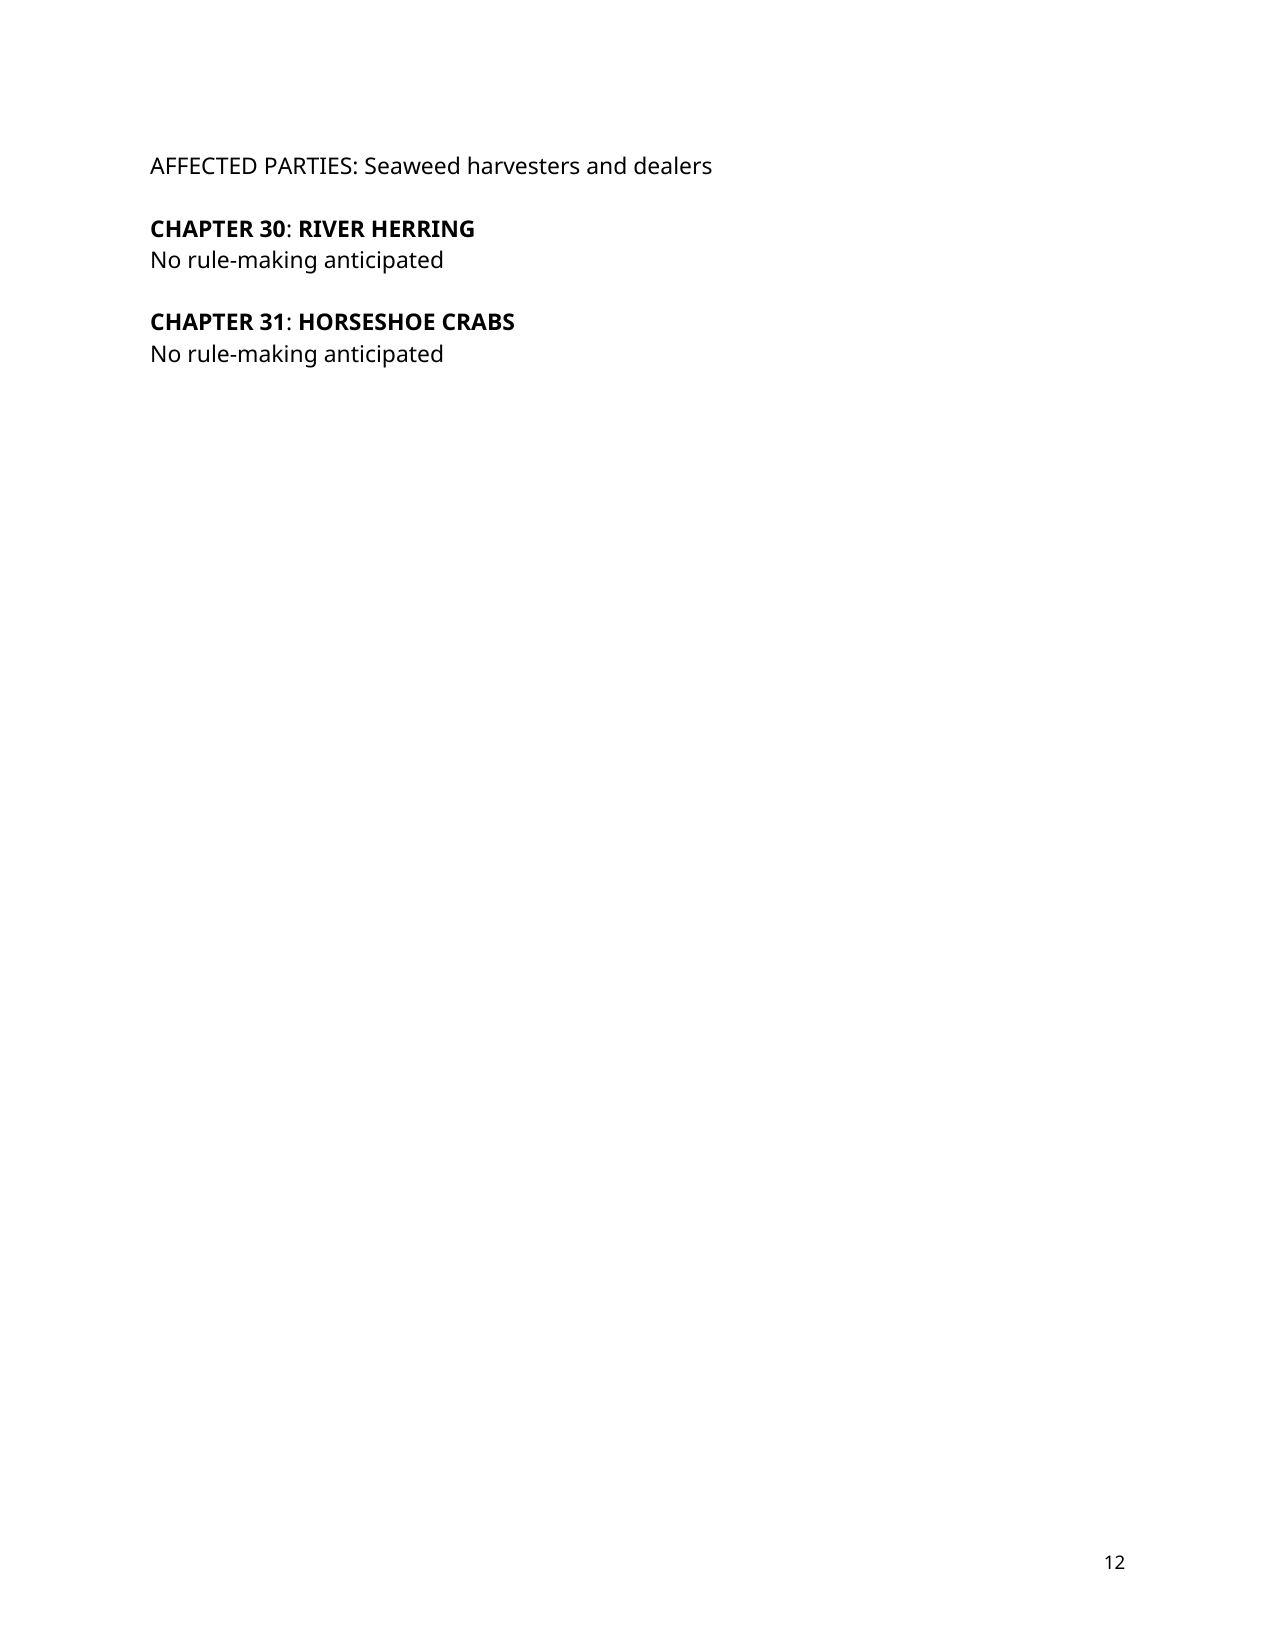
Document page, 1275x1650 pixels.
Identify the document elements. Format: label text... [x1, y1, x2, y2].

text AFFECTED PARTIES: Seaweed harvesters and dealers [150, 150, 1125, 181]
text CHAPTER 30: RIVER HERRING [150, 212, 1125, 244]
text CHAPTER 31: HORSESHOE CRABS [150, 306, 1125, 337]
text No rule-making anticipated [150, 337, 1125, 369]
text No rule-making anticipated [150, 244, 1125, 275]
